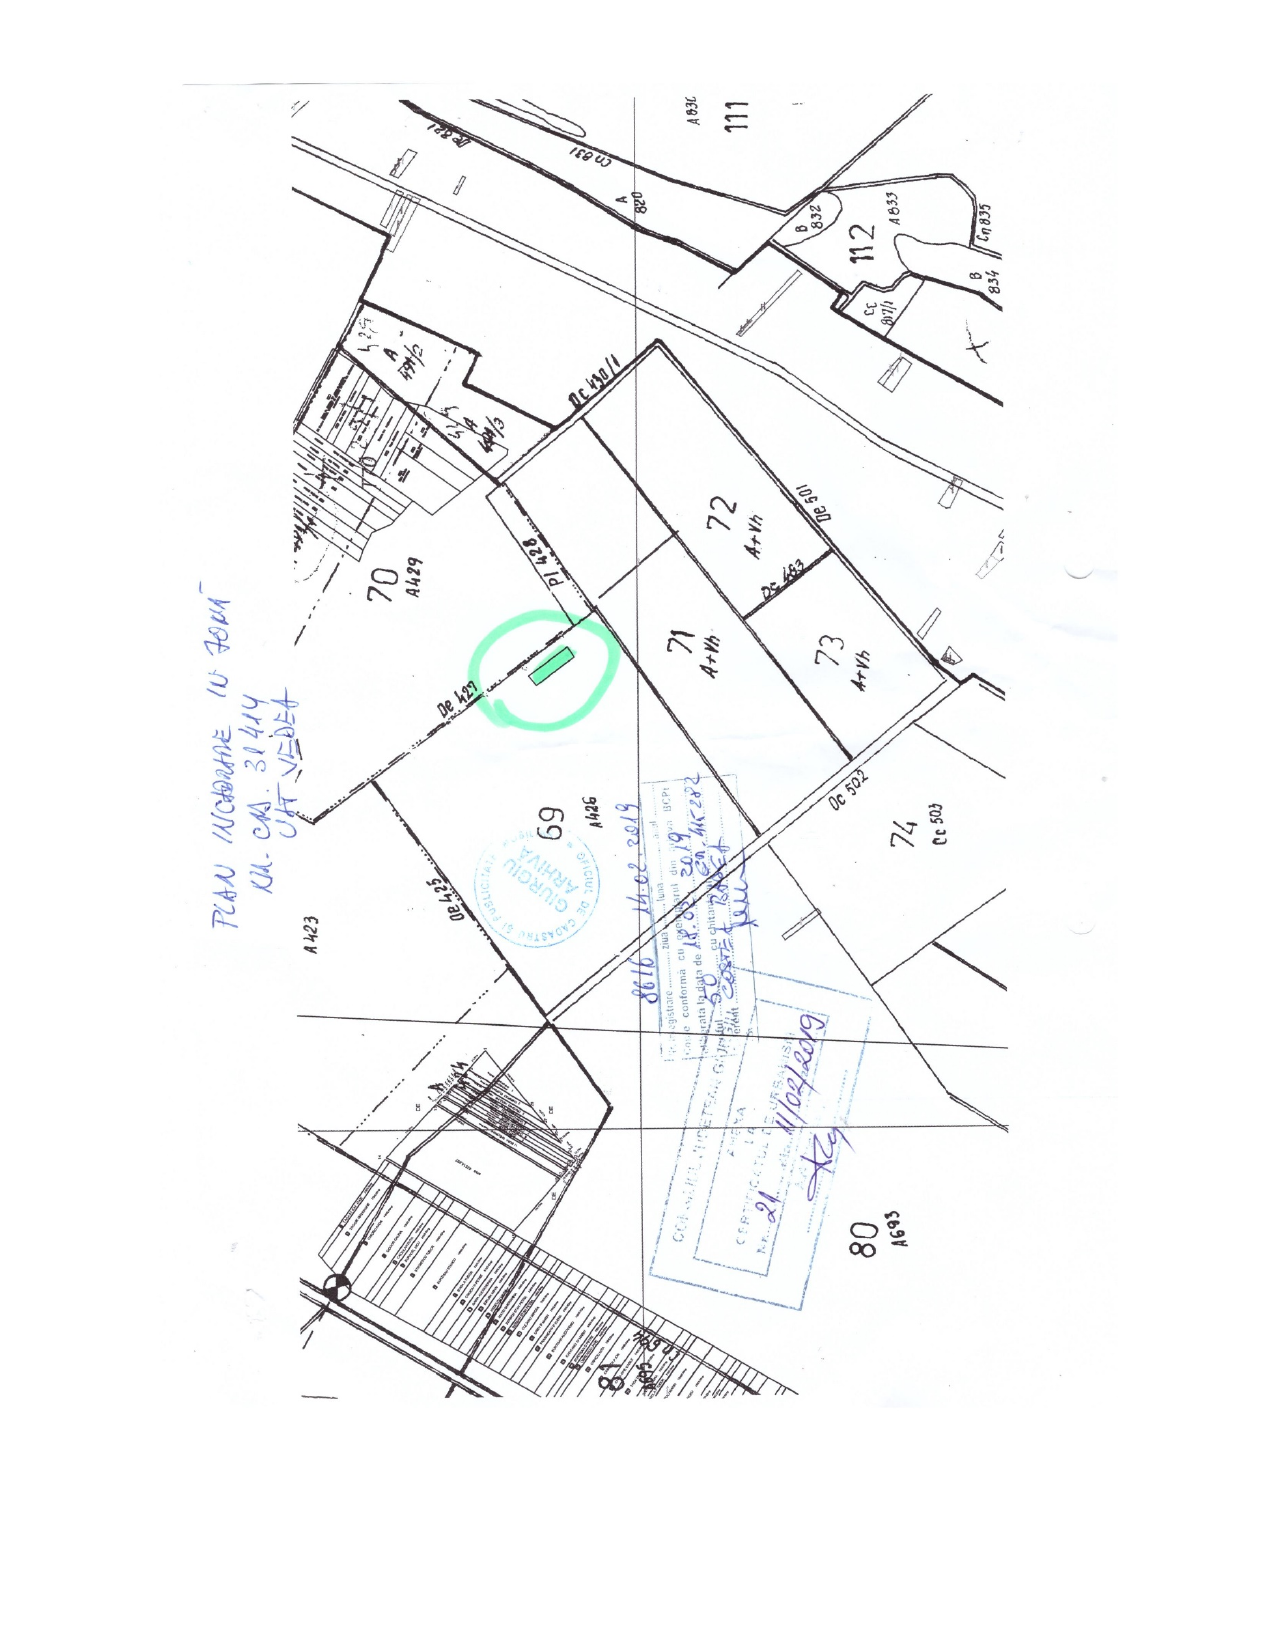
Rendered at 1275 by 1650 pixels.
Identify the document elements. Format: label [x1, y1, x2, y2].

picture [150, 75, 1125, 1416]
